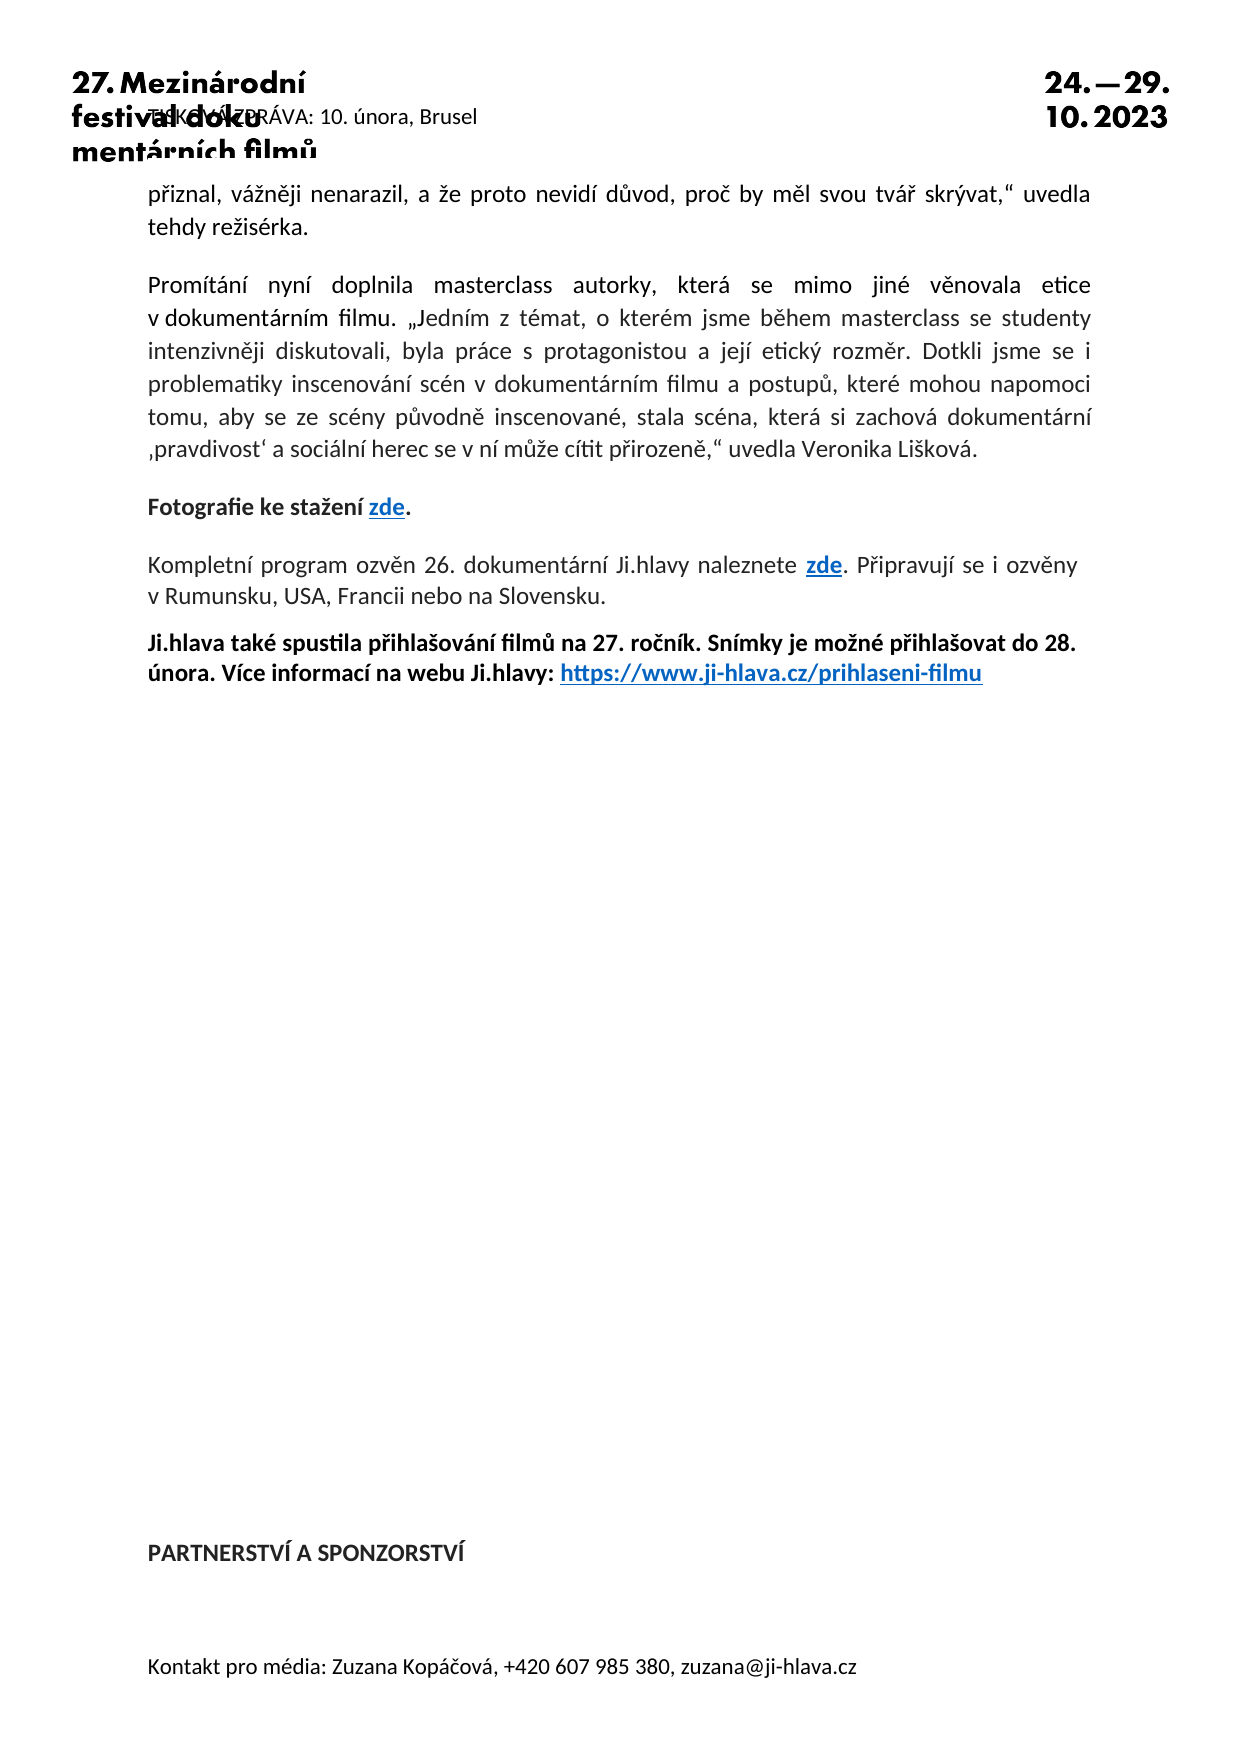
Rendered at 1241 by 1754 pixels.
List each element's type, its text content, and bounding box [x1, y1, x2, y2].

text Fotografie ke stažení zde. [148, 491, 1093, 522]
text Promítání nyní doplnila masterclass autorky, která se mimo jiné věnovala etice v dokumentárním filmu. „Jedním z témat, o kterém jsme během masterclass se studenty intenzivněji diskutovali, byla práce s protagonistou a její etický rozměr. Dotkli jsme se i problematiky inscenování scén v dokumentárním filmu a postupů, které mohou napomoci tomu, aby se ze scény původně inscenované, stala scéna, která si zachová dokumentární ‚pravdivost‘ a sociální herec se v ní může cítit přirozeně,“ uvedla Veronika Lišková. [148, 269, 1093, 464]
picture [0, 0, 1241, 176]
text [148, 158, 1093, 242]
text PARTNERSTVÍ A SPONZORSTVÍ [148, 1537, 1078, 1568]
text Ji.hlava také spustila přihlašování filmů na 27. ročník. Snímky je možné přihlašovat do 28. února. Více informací na webu Ji.hlavy: https://www.ji-hlava.cz/prihlaseni-filmu [148, 627, 1078, 688]
text Kompletní program ozvěn 26. dokumentární Ji.hlavy naleznete zde. Připravují se i ozvěny v Rumunsku, USA, Francii nebo na Slovensku. [148, 549, 1078, 610]
